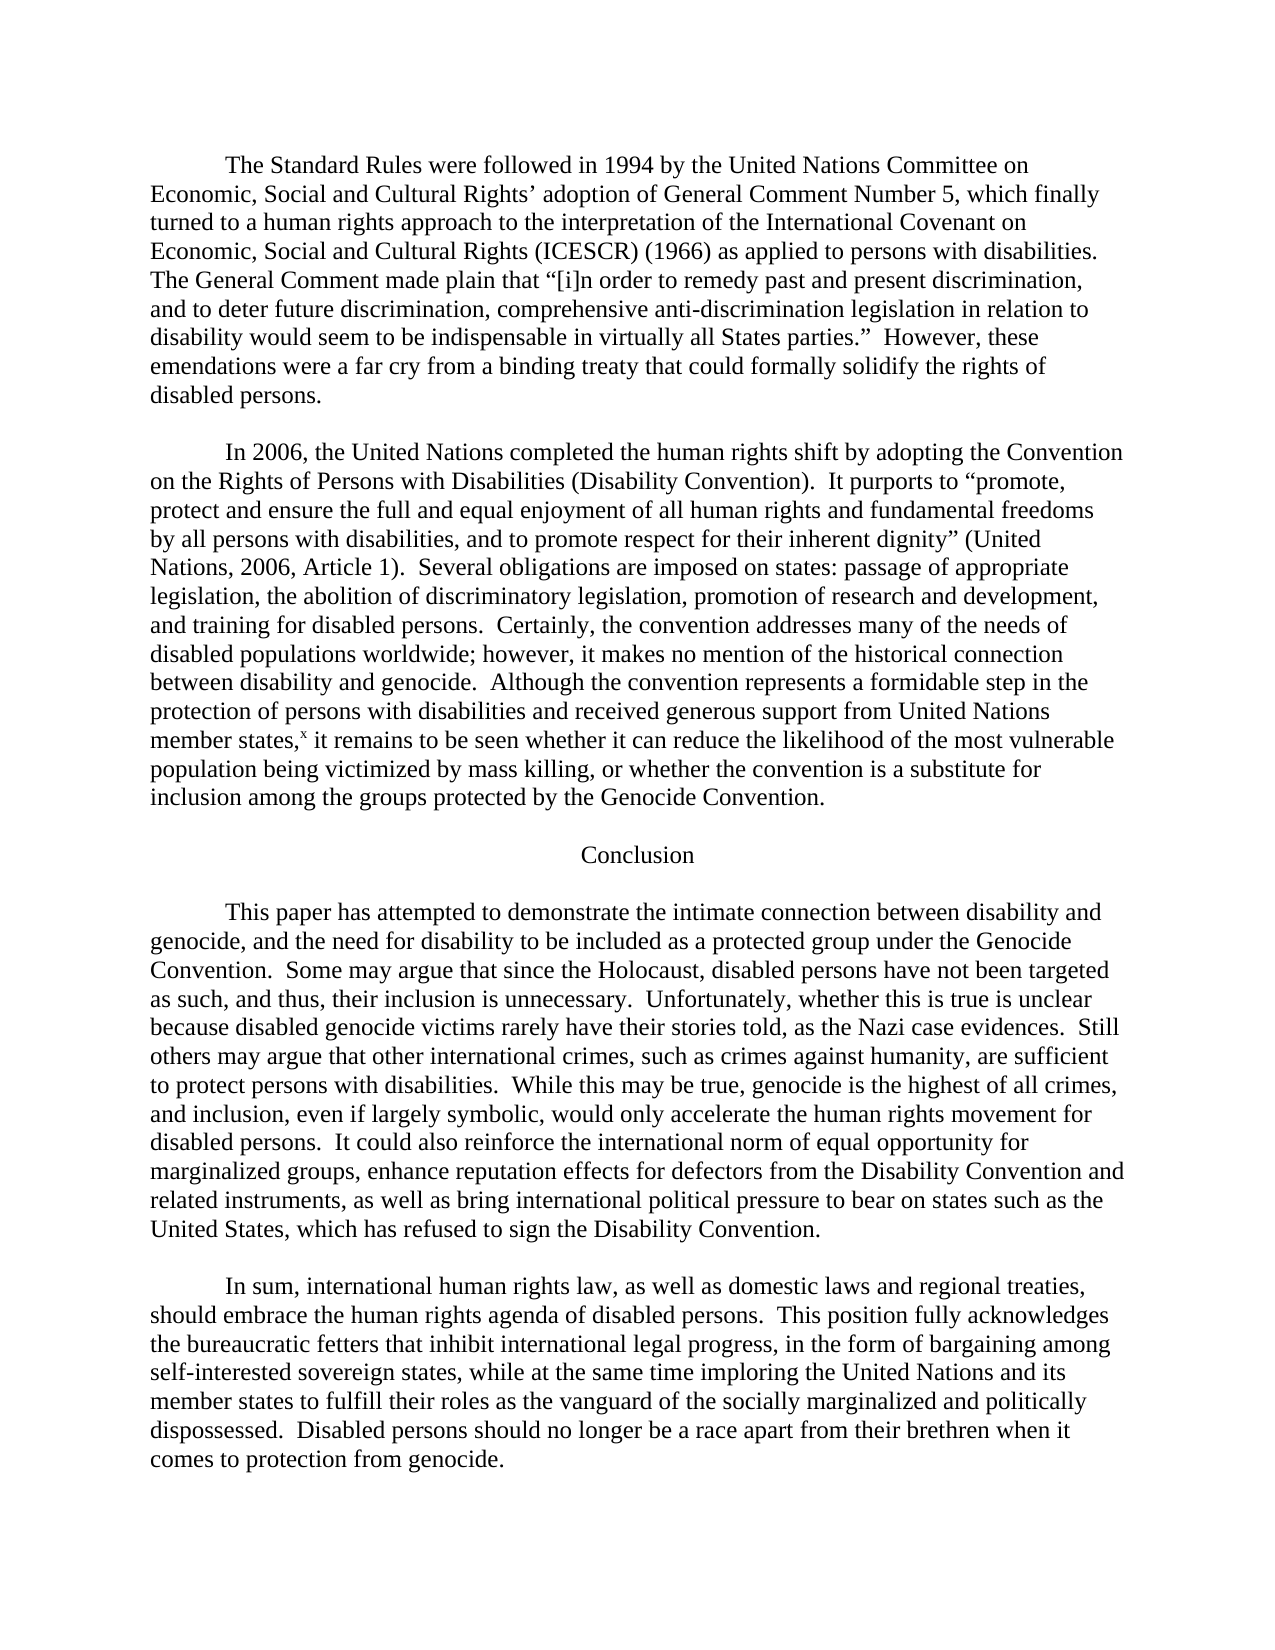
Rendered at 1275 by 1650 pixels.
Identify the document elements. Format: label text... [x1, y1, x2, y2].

text Conclusion [150, 840, 1125, 869]
text The Standard Rules were followed in 1994 by the United Nations Committee on Economic, Social and Cultural Rights’ adoption of General Comment Number 5, which finally turned to a human rights approach to the interpretation of the International Covenant on Economic, Social and Cultural Rights (ICESCR) (1966) as applied to persons with disabilities. The General Comment made plain that “[i]n order to remedy past and present discrimination, and to deter future discrimination, comprehensive anti-discrimination legislation in relation to disability would seem to be indispensable in virtually all States parties.” However, these emendations were a far cry from a binding treaty that could formally solidify the rights of disabled persons. [150, 150, 1125, 409]
text In sum, international human rights law, as well as domestic laws and regional treaties, should embrace the human rights agenda of disabled persons. This position fully acknowledges the bureaucratic fetters that inhibit international legal progress, in the form of bargaining among self-interested sovereign states, while at the same time imploring the United Nations and its member states to fulfill their roles as the vanguard of the socially marginalized and politically dispossessed. Disabled persons should no longer be a race apart from their brethren when it comes to protection from genocide. [150, 1271, 1125, 1472]
text In 2006, the United Nations completed the human rights shift by adopting the Convention on the Rights of Persons with Disabilities (Disability Convention). It purports to “promote, protect and ensure the full and equal enjoyment of all human rights and fundamental freedoms by all persons with disabilities, and to promote respect for their inherent dignity” (United Nations, 2006, Article 1). Several obligations are imposed on states: passage of appropriate legislation, the abolition of discriminatory legislation, promotion of research and development, and training for disabled persons. Certainly, the convention addresses many of the needs of disabled populations worldwide; however, it makes no mention of the historical connection between disability and genocide. Although the convention represents a formidable step in the protection of persons with disabilities and received generous support from United Nations member states, it remains to be seen whether it can reduce the likelihood of the most vulnerable population being victimized by mass killing, or whether the convention is a substitute for inclusion among the groups protected by the Genocide Convention. [150, 437, 1125, 811]
text This paper has attempted to demonstrate the intimate connection between disability and genocide, and the need for disability to be included as a protected group under the Genocide Convention. Some may argue that since the Holocaust, disabled persons have not been targeted as such, and thus, their inclusion is unnecessary. Unfortunately, whether this is true is unclear because disabled genocide victims rarely have their stories told, as the Nazi case evidences. Still others may argue that other international crimes, such as crimes against humanity, are sufficient to protect persons with disabilities. While this may be true, genocide is the highest of all crimes, and inclusion, even if largely symbolic, would only accelerate the human rights movement for disabled persons. It could also reinforce the international norm of equal opportunity for marginalized groups, enhance reputation effects for defectors from the Disability Convention and related instruments, as well as bring international political pressure to bear on states such as the United States, which has refused to sign the Disability Convention. [150, 897, 1125, 1242]
